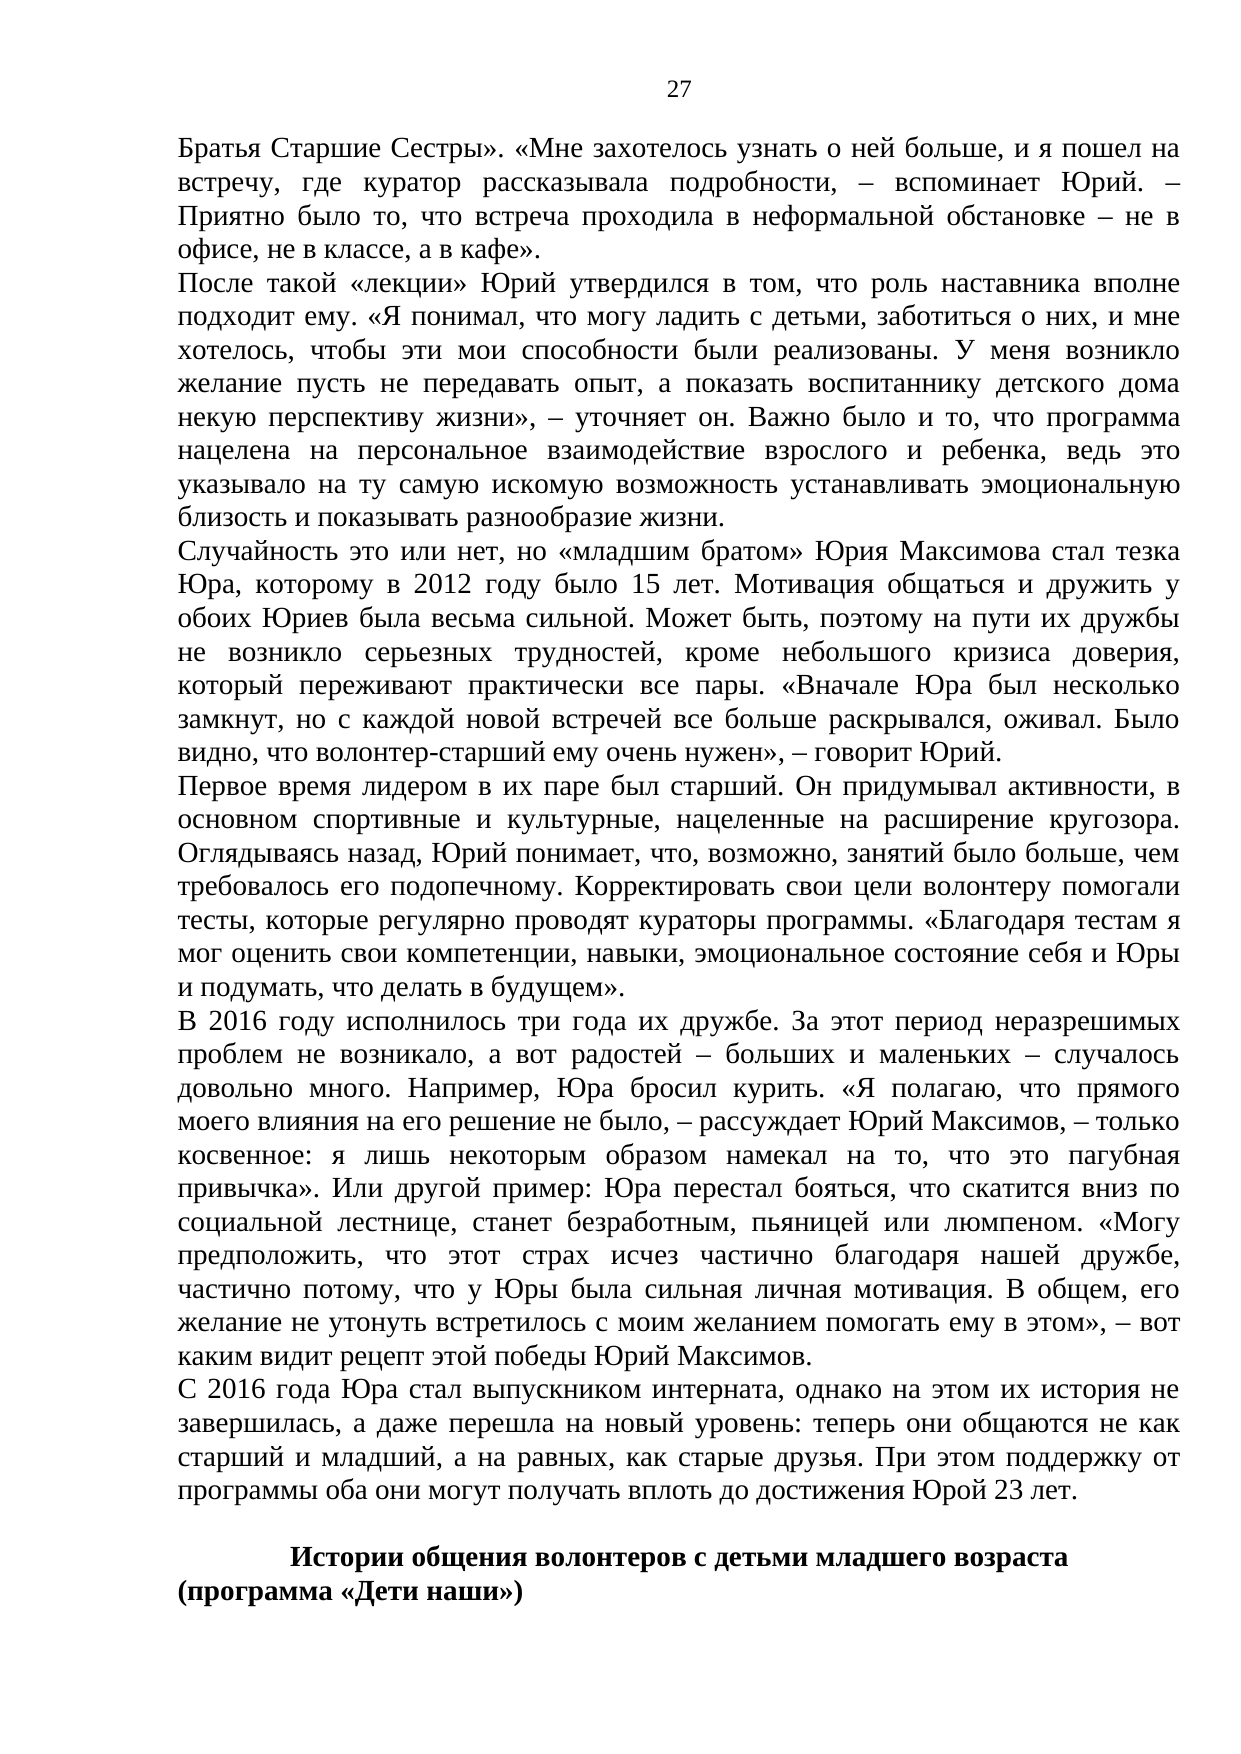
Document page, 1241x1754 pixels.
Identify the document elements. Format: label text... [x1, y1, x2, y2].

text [177, 131, 1181, 265]
text После такой «лекции» Юрий утвердился в том, что роль наставника вполне подходит ему. «Я понимал, что могу ладить с детьми, заботиться о них, и мне хотелось, чтобы эти мои способности были реализованы. У меня возникло желание пусть не передавать опыт, а показать воспитаннику детского дома некую перспективу жизни», – уточняет он. Важно было и то, что программа нацелена на персональное взаимодействие взрослого и ребенка, ведь это указывало на ту самую искомую возможность устанавливать эмоциональную близость и показывать разнообразие жизни. [177, 265, 1181, 533]
text Первое время лидером в их паре был старший. Он придумывал активности, в основном спортивные и культурные, нацеленные на расширение кругозора. Оглядываясь назад, Юрий понимает, что, возможно, занятий было больше, чем требовалось его подопечному. Корректировать свои цели волонтеру помогали тесты, которые регулярно проводят кураторы программы. «Благодаря тестам я мог оценить свои компетенции, навыки, эмоциональное состояние себя и Юры и подумать, что делать в будущем». [177, 768, 1181, 1003]
text Истории общения волонтеров с детьми младшего возраста [177, 1539, 1181, 1573]
text (программа «Дети наши») [177, 1573, 1181, 1606]
text Случайность это или нет, но «младшим братом» Юрия Максимова стал тезка Юра, которому в 2012 году было 15 лет. Мотивация общаться и дружить у обоих Юриев была весьма сильной. Может быть, поэтому на пути их дружбы не возникло серьезных трудностей, кроме небольшого кризиса доверия, который переживают практически все пары. «Вначале Юра был несколько замкнут, но с каждой новой встречей все больше раскрывался, оживал. Было видно, что волонтер-старший ему очень нужен», – говорит Юрий. [177, 533, 1181, 768]
text В 2016 году исполнилось три года их дружбе. За этот период неразрешимых проблем не возникало, а вот радостей – больших и маленьких – случалось довольно много. Например, Юра бросил курить. «Я полагаю, что прямого моего влияния на его решение не было, – рассуждает Юрий Максимов, – только косвенное: я лишь некоторым образом намекал на то, что это пагубная привычка». Или другой пример: Юра перестал бояться, что скатится вниз по социальной лестнице, станет безработным, пьяницей или люмпеном. «Могу предположить, что этот страх исчез частично благодаря нашей дружбе, частично потому, что у Юры была сильная личная мотивация. В общем, его желание не утонуть встретилось с моим желанием помогать ему в этом», – вот каким видит рецепт этой победы Юрий Максимов. [177, 1003, 1181, 1372]
text С 2016 года Юра стал выпускником интерната, однако на этом их история не завершилась, а даже перешла на новый уровень: теперь они общаются не как старший и младший, а на равных, как старые друзья. При этом поддержку от программы оба они могут получать вплоть до достижения Юрой 23 лет. [177, 1372, 1181, 1506]
